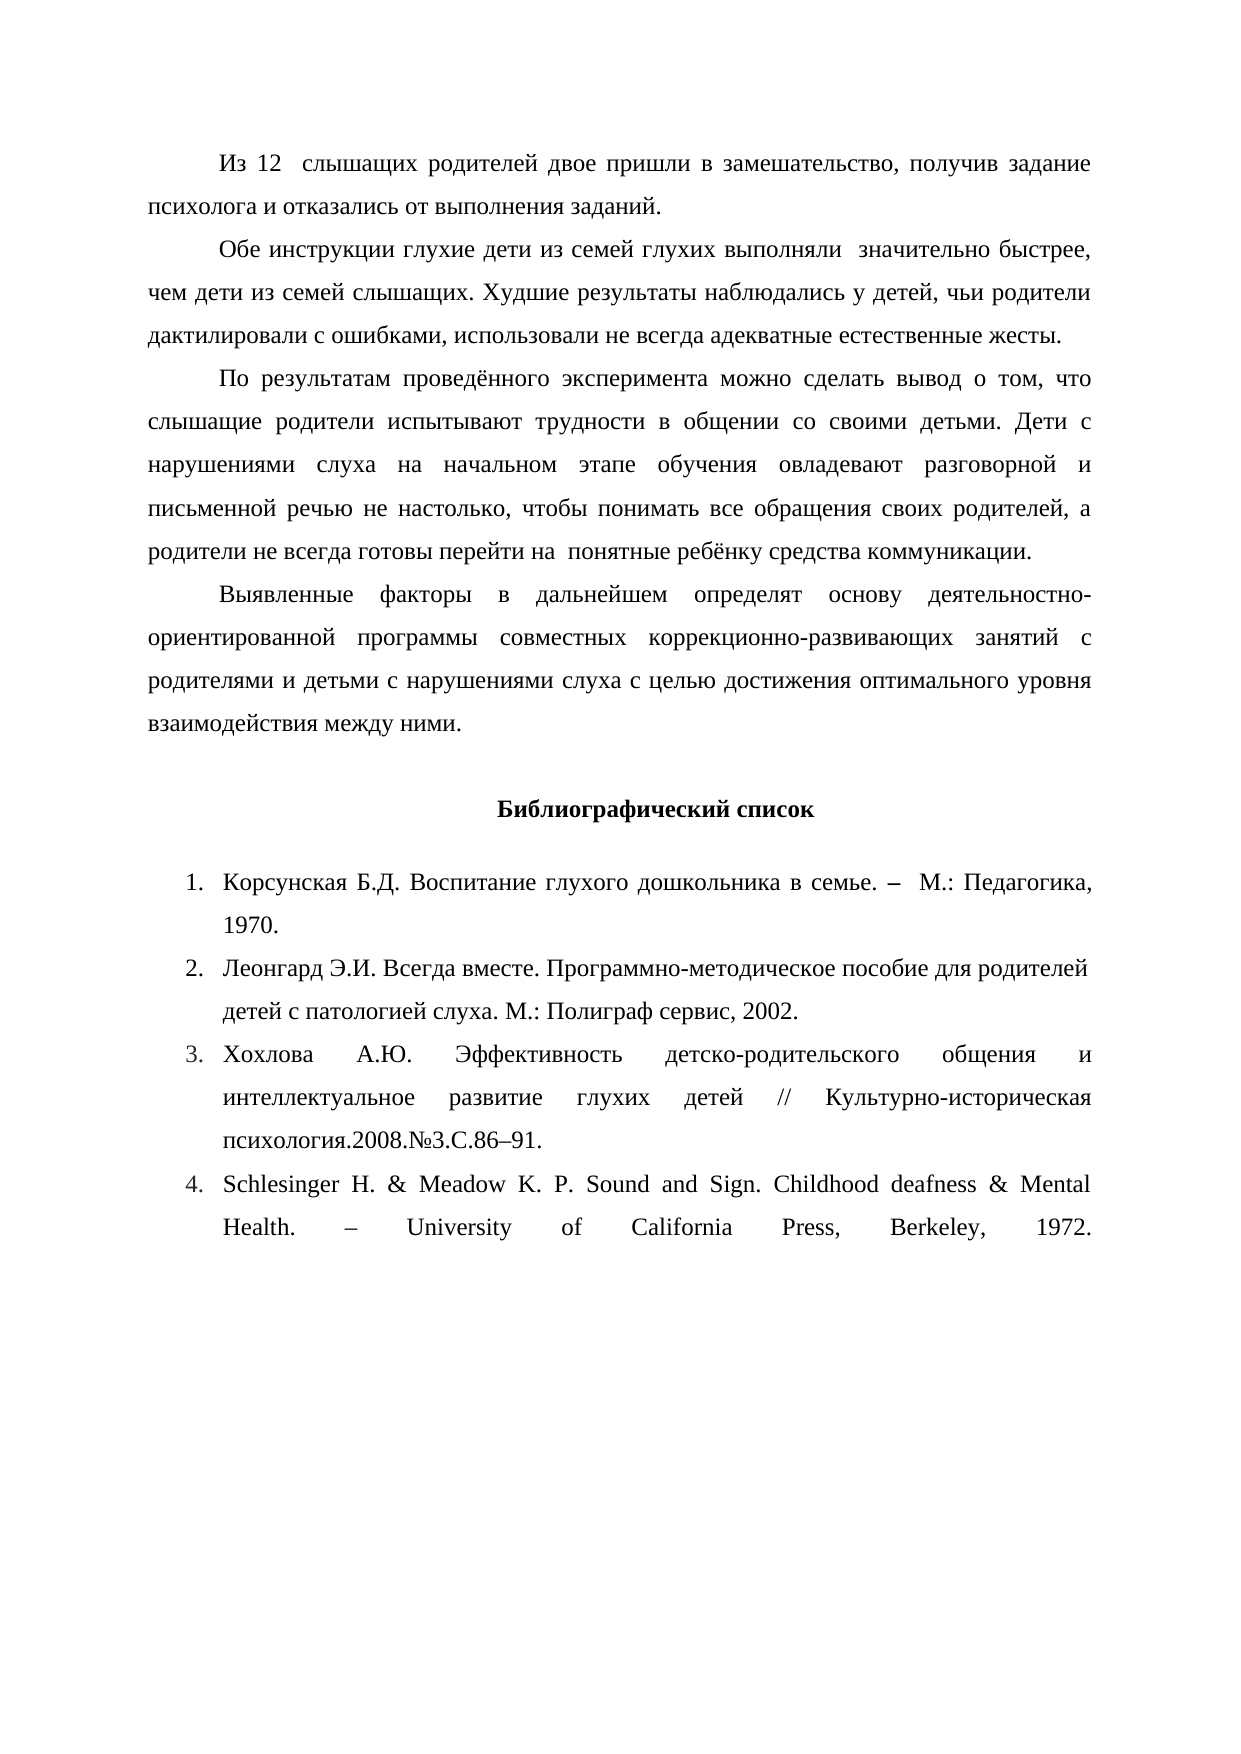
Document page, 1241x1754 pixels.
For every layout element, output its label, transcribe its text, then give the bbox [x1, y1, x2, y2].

text Библиографический список [148, 794, 1092, 823]
list Корсунская Б.Д. Воспитание глухого дошкольника в семье. – М.: Педагогика, 1970. [185, 867, 1092, 939]
text Выявленные факторы в дальнейшем определят основу деятельностно-ориентированной программы совместных коррекционно-развивающих занятий с родителями и детьми с нарушениями слуха с целью достижения оптимального уровня взаимодействия между ними. [148, 579, 1092, 737]
list Леонгард Э.И. Всегда вместе. Программно-методическое пособие для родителей детей с патологией слуха. М.: Полиграф сервис, 2002. [185, 953, 1092, 1025]
text По результатам проведённого эксперимента можно сделать вывод о том, что слышащие родители испытывают трудности в общении со своими детьми. Дети с нарушениями слуха на начальном этапе обучения овладевают разговорной и письменной речью не настолько, чтобы понимать все обращения своих родителей, а родители не всегда готовы перейти на понятные ребёнку средства коммуникации. [148, 363, 1092, 564]
text Из 12 слышащих родителей двое пришли в замешательство, получив задание психолога и отказались от выполнения заданий. [148, 148, 1092, 219]
list Хохлова А.Ю. Эффективность детско-родительского общения и интеллектуальное развитие глухих детей // Культурно-историческая психология.2008.№3.С.86–91. [185, 1039, 1092, 1154]
text Обе инструкции глухие дети из семей глухих выполняли значительно быстрее, чем дети из семей слышащих. Худшие результаты наблюдались у детей, чьи родители дактилировали с ошибками, использовали не всегда адекватные естественные жесты. [148, 234, 1092, 349]
list Schlesinger H. & Meadow K. P. Sound and Sign. Childhood deafness & Mental Health. – University of California Press, Berkeley, 1972. [185, 1169, 1092, 1320]
